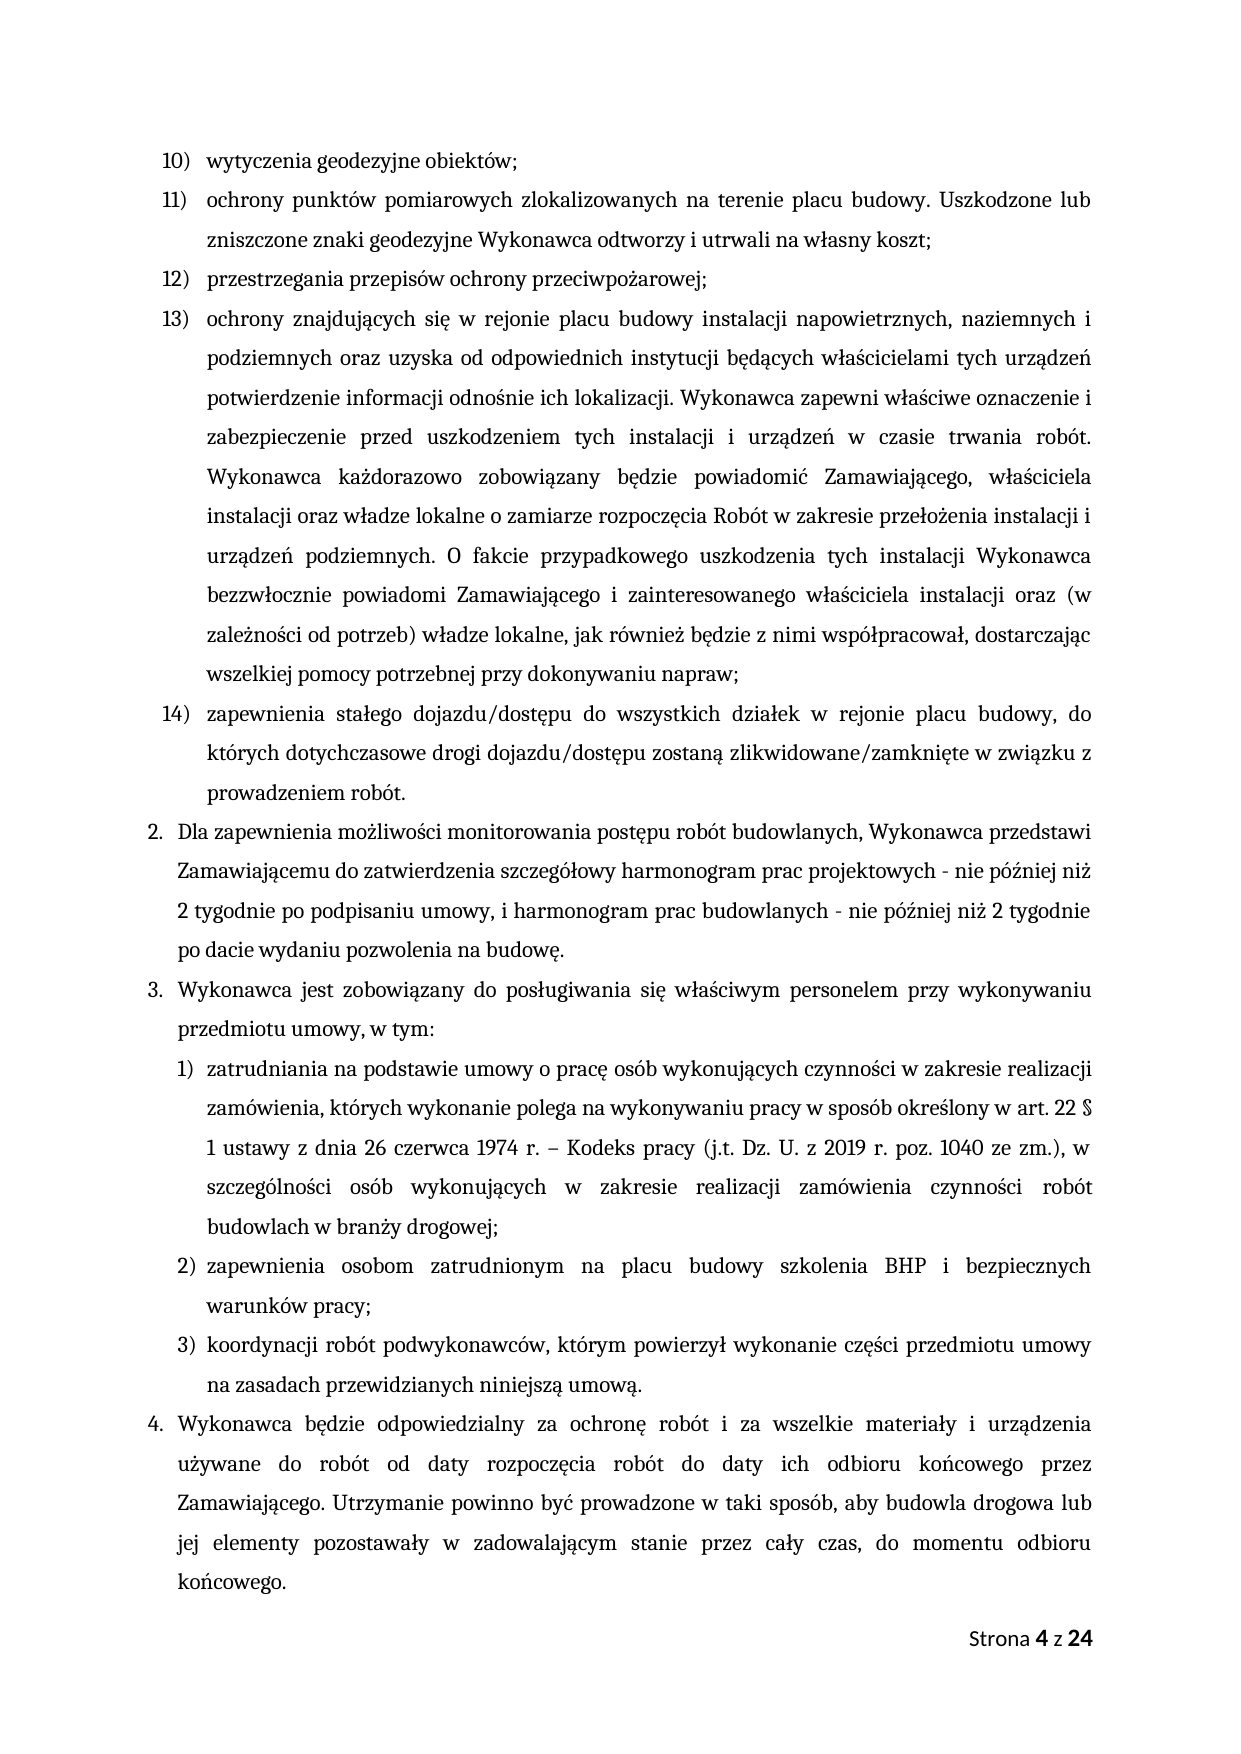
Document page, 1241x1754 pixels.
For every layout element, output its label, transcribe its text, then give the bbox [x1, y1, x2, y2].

list Wykonawca jest zobowiązany do posługiwania się właściwym personelem przy wykonywaniu przedmiotu umowy, w tym: [148, 977, 1093, 1042]
list Dla zapewnienia możliwości monitorowania postępu robót budowlanych, Wykonawca przedstawi Zamawiającemu do zatwierdzenia szczegółowy harmonogram prac projektowych - nie później niż 2 tygodnie po podpisaniu umowy, i harmonogram prac budowlanych - nie później niż 2 tygodnie po dacie wydaniu pozwolenia na budowę. [148, 819, 1093, 963]
list zapewnienia osobom zatrudnionym na placu budowy szkolenia BHP i bezpiecznych warunków pracy; [177, 1253, 1093, 1319]
list ochrony punktów pomiarowych zlokalizowanych na terenie placu budowy. Uszkodzone lub zniszczone znaki geodezyjne Wykonawca odtworzy i utrwali na własny koszt; [162, 187, 1093, 253]
list zatrudniania na podstawie umowy o pracę osób wykonujących czynności w zakresie realizacji zamówienia, których wykonanie polega na wykonywaniu pracy w sposób określony w art. 22 § 1 ustawy z dnia 26 czerwca 1974 r. – Kodeks pracy (j.t. Dz. U. z 2019 r. poz. 1040 ze zm.), w szczególności osób wykonujących w zakresie realizacji zamówienia czynności robót budowlach w branży drogowej; [177, 1056, 1093, 1240]
list Wykonawca będzie odpowiedzialny za ochronę robót i za wszelkie materiały i urządzenia używane do robót od daty rozpoczęcia robót do daty ich odbioru końcowego przez Zamawiającego. Utrzymanie powinno być prowadzone w taki sposób, aby budowla drogowa lub jej elementy pozostawały w zadowalającym stanie przez cały czas, do momentu odbioru końcowego. [148, 1411, 1093, 1595]
list wytyczenia geodezyjne obiektów; [162, 148, 1093, 174]
list zapewnienia stałego dojazdu/dostępu do wszystkich działek w rejonie placu budowy, do których dotychczasowe drogi dojazdu/dostępu zostaną zlikwidowane/zamknięte w związku z prowadzeniem robót. [162, 700, 1093, 806]
list koordynacji robót podwykonawców, którym powierzył wykonanie części przedmiotu umowy na zasadach przewidzianych niniejszą umową. [177, 1332, 1093, 1398]
list ochrony znajdujących się w rejonie placu budowy instalacji napowietrznych, naziemnych i podziemnych oraz uzyska od odpowiednich instytucji będących właścicielami tych urządzeń potwierdzenie informacji odnośnie ich lokalizacji. Wykonawca zapewni właściwe oznaczenie i zabezpieczenie przed uszkodzeniem tych instalacji i urządzeń w czasie trwania robót. Wykonawca każdorazowo zobowiązany będzie powiadomić Zamawiającego, właściciela instalacji oraz władze lokalne o zamiarze rozpoczęcia Robót w zakresie przełożenia instalacji i urządzeń podziemnych. O fakcie przypadkowego uszkodzenia tych instalacji Wykonawca bezzwłocznie powiadomi Zamawiającego i zainteresowanego właściciela instalacji oraz (w zależności od potrzeb) władze lokalne, jak również będzie z nimi współpracował, dostarczając wszelkiej pomocy potrzebnej przy dokonywaniu napraw; [162, 306, 1093, 687]
list przestrzegania przepisów ochrony przeciwpożarowej; [162, 266, 1093, 292]
